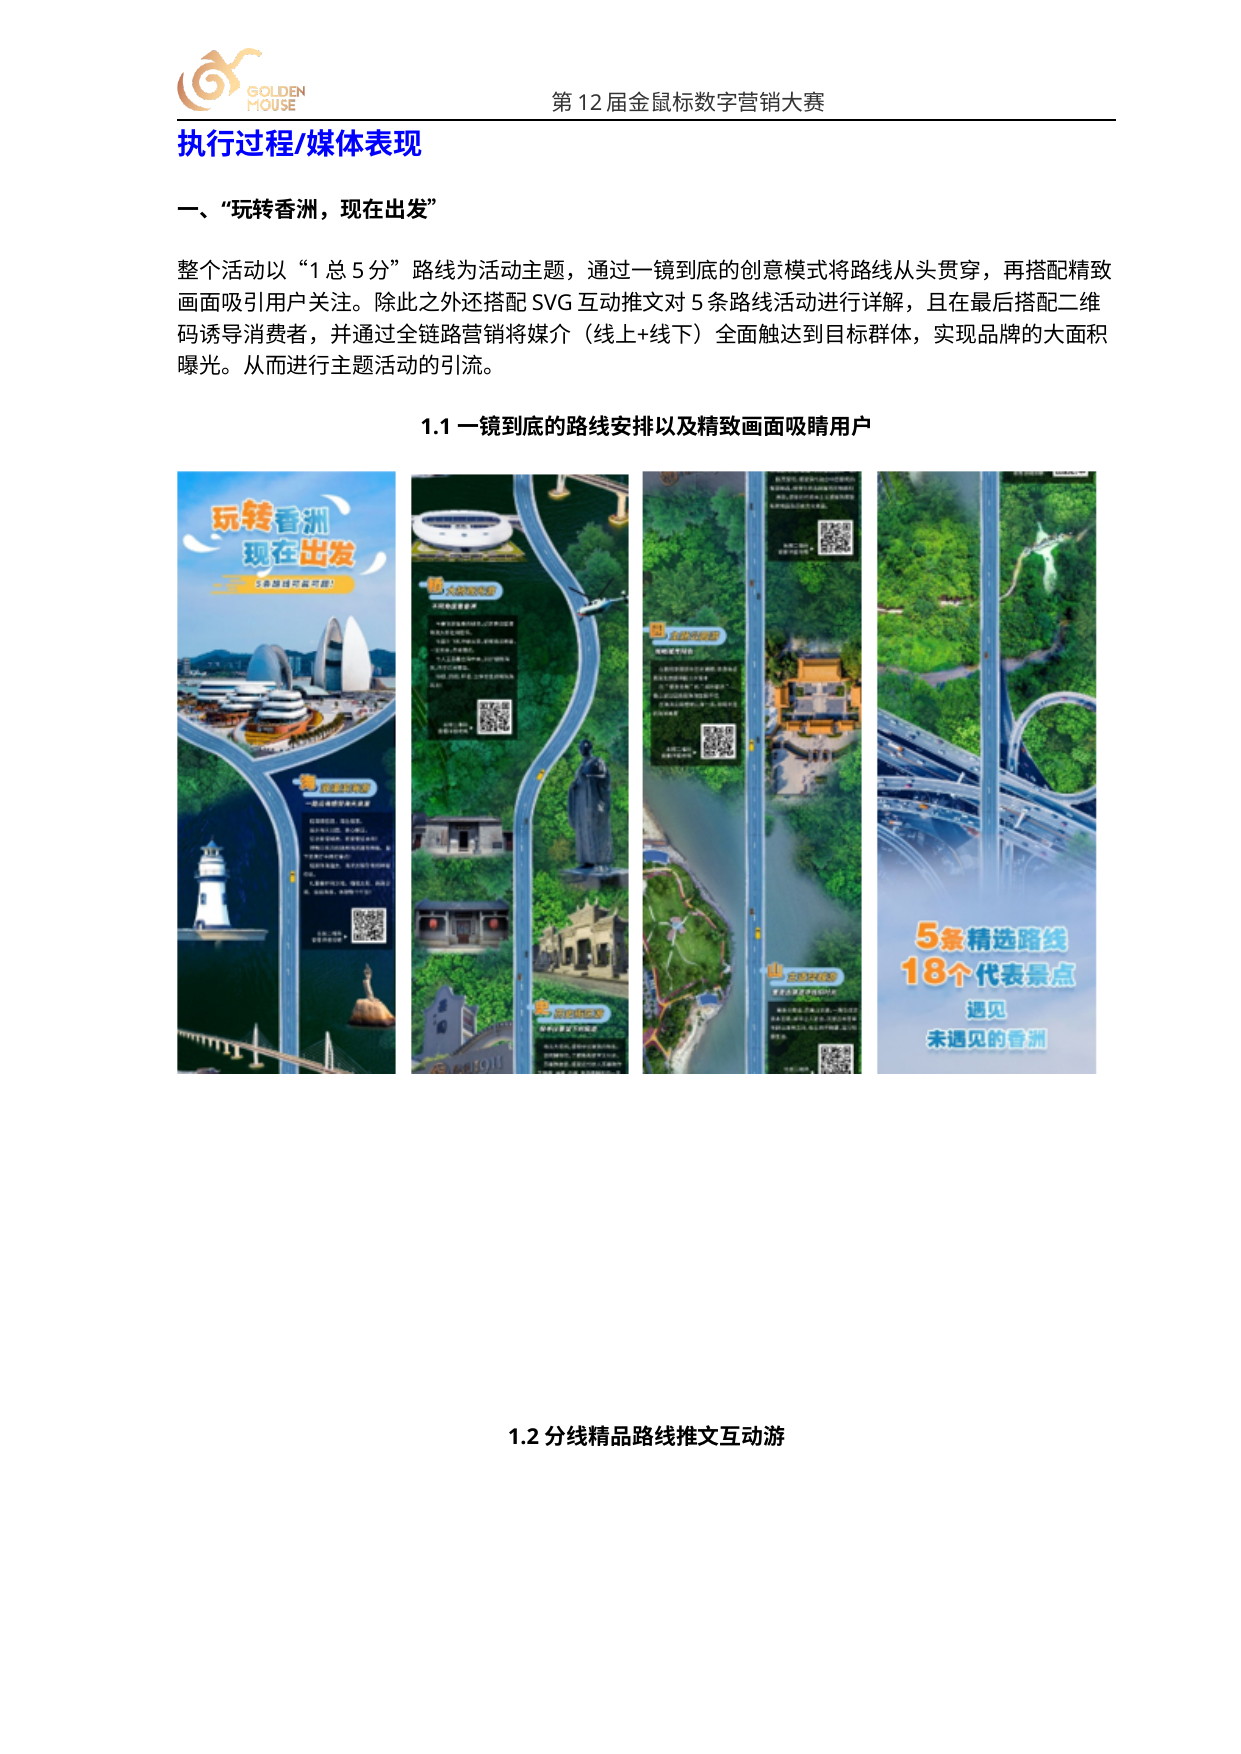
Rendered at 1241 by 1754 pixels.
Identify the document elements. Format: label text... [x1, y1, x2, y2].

list 一镜到底的路线安排以及精致画面吸睛用户 [177, 409, 1116, 441]
list 分线精品路线推文互动游 [177, 1419, 1116, 1450]
text 执行过程/媒体表现 [177, 121, 1116, 163]
picture [177, 48, 305, 111]
picture [177, 470, 1098, 1074]
list “玩转香洲，现在出发” [177, 192, 1116, 224]
text 整个活动以“1总5分”路线为活动主题，通过一镜到底的创意模式将路线从头贯穿，再搭配精致画面吸引用户关注。除此之外还搭配SVG互动推文对5条路线活动进行详解，且在最后搭配二维码诱导消费者，并通过全链路营销将媒介（线上+线下）全面触达到目标群体，实现品牌的大面积曝光。从而进行主题活动的引流。 [177, 253, 1116, 380]
